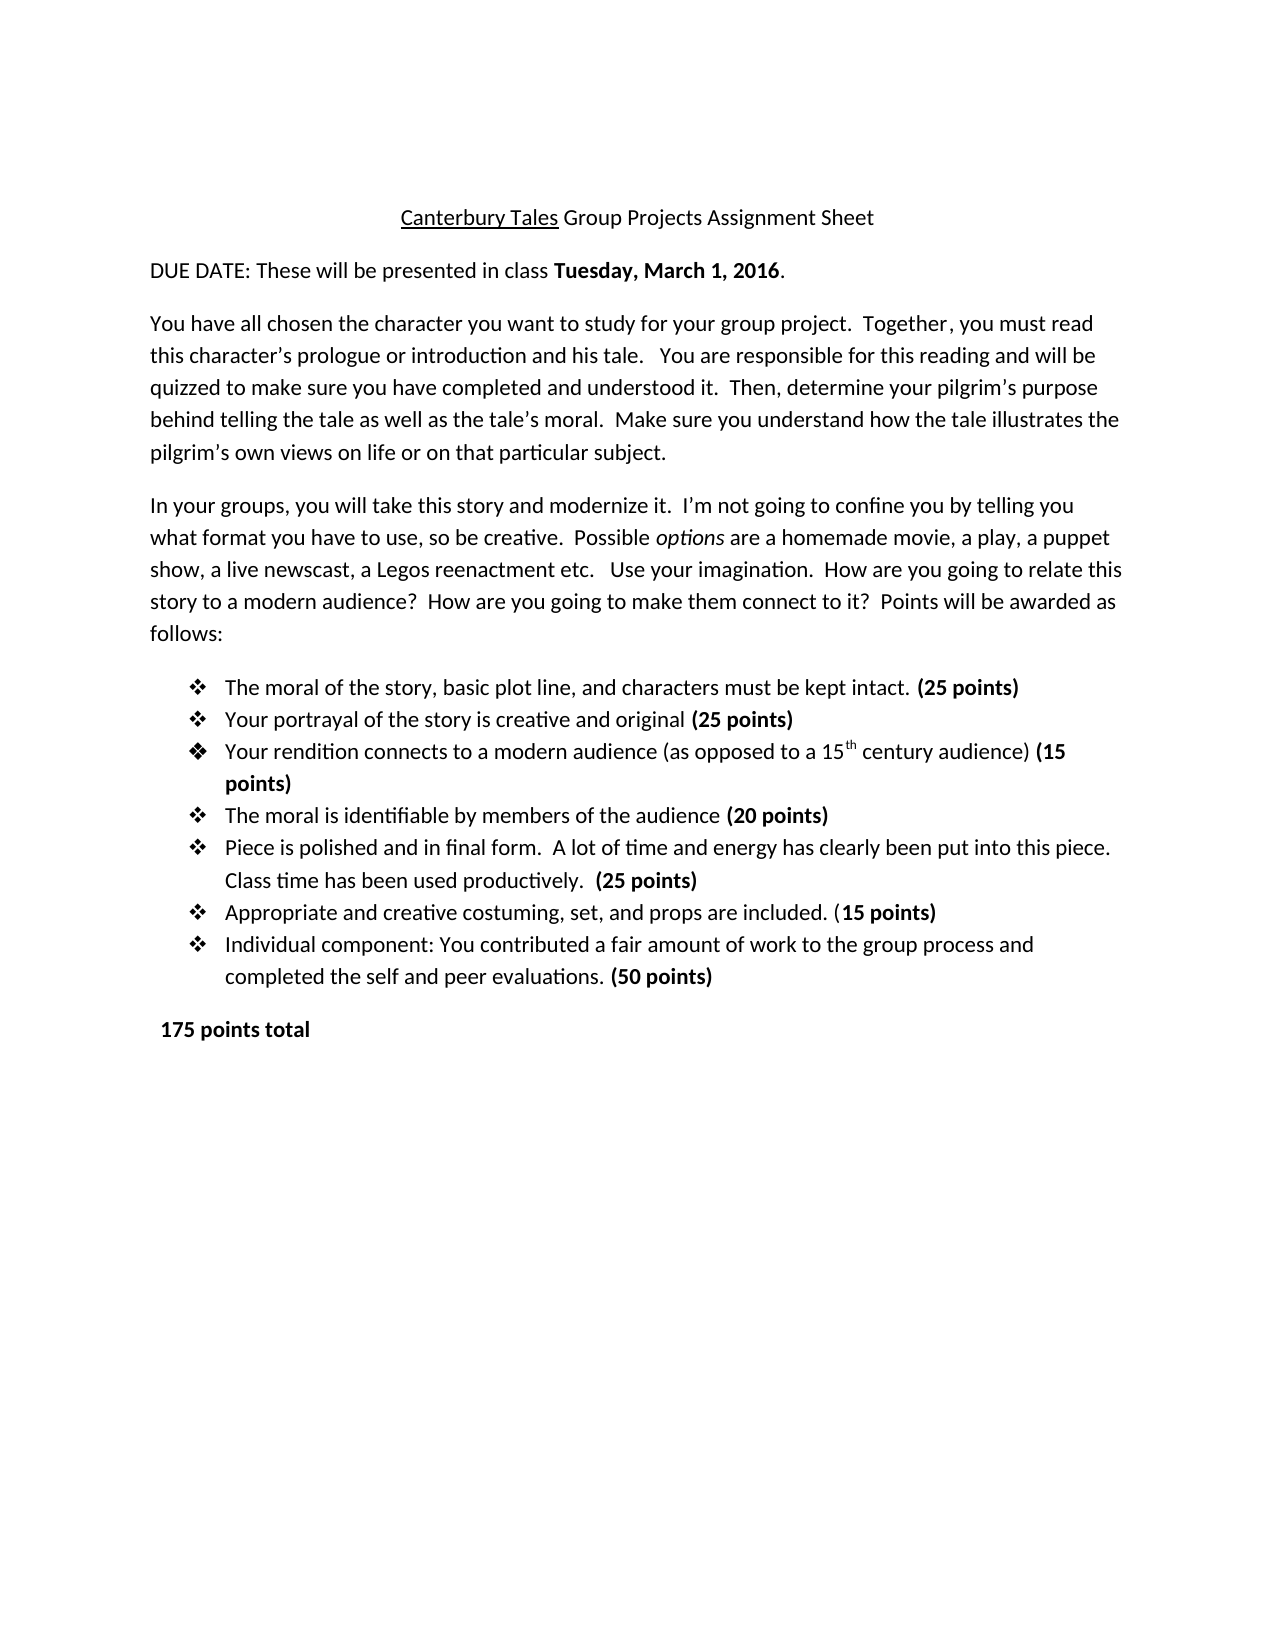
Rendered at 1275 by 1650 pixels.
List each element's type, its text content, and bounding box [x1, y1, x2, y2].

list The moral is identifiable by members of the audience (20 points) [187, 801, 1125, 829]
text You have all chosen the character you want to study for your group project. Together, you must read this character’s prologue or introduction and his tale. You are responsible for this reading and will be quizzed to make sure you have completed and understood it. Then, determine your pilgrim’s purpose behind telling the tale as well as the tale’s moral. Make sure you understand how the tale illustrates the pilgrim’s own views on life or on that particular subject. [150, 309, 1125, 466]
text In your groups, you will take this story and modernize it. I’m not going to confine you by telling you what format you have to use, so be creative. Possible options are a homemade movie, a play, a puppet show, a live newscast, a Legos reenactment etc. Use your imagination. How are you going to relate this story to a modern audience? How are you going to make them connect to it? Points will be awarded as follows: [150, 491, 1125, 648]
text DUE DATE: These will be presented in class Tuesday, March 1, 2016. [150, 256, 1125, 284]
list Appropriate and creative costuming, set, and props are included. (15 points) [187, 898, 1125, 926]
list The moral of the story, basic plot line, and characters must be kept intact. (25 points) [187, 673, 1125, 701]
text Canterbury Tales Group Projects Assignment Sheet [150, 203, 1125, 231]
list Your rendition connects to a modern audience (as opposed to a 15th century audience) (15 points) [187, 737, 1125, 797]
list Piece is polished and in final form. A lot of time and energy has clearly been put into this piece. Class time has been used productively. (25 points) [187, 833, 1125, 894]
list Your portrayal of the story is creative and original (25 points) [187, 705, 1125, 733]
list Individual component: You contributed a fair amount of work to the group process and completed the self and peer evaluations. (50 points) [187, 930, 1125, 990]
text 175 points total [150, 1015, 1125, 1043]
